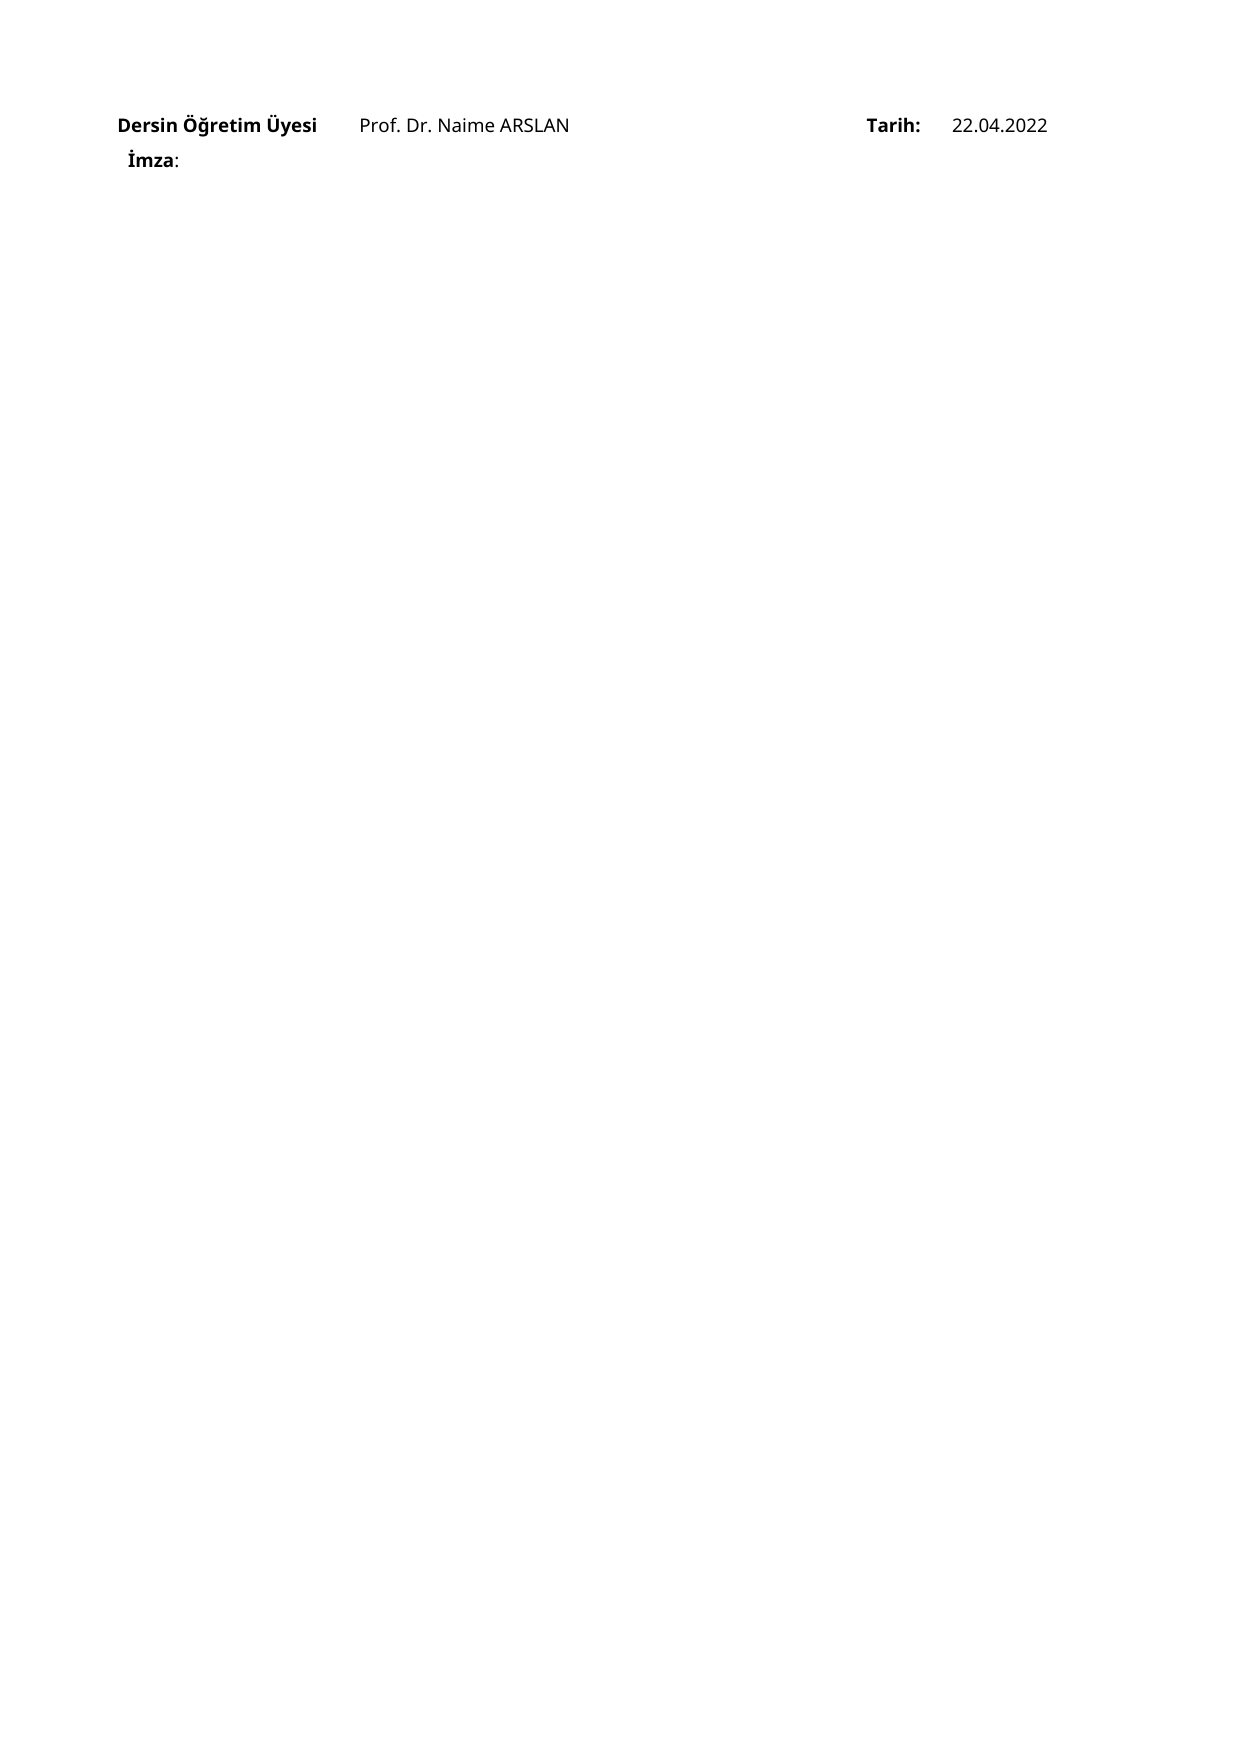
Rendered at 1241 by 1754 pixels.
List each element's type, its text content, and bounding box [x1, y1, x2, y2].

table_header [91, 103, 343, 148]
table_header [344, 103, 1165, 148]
text İmza: [118, 148, 1122, 173]
